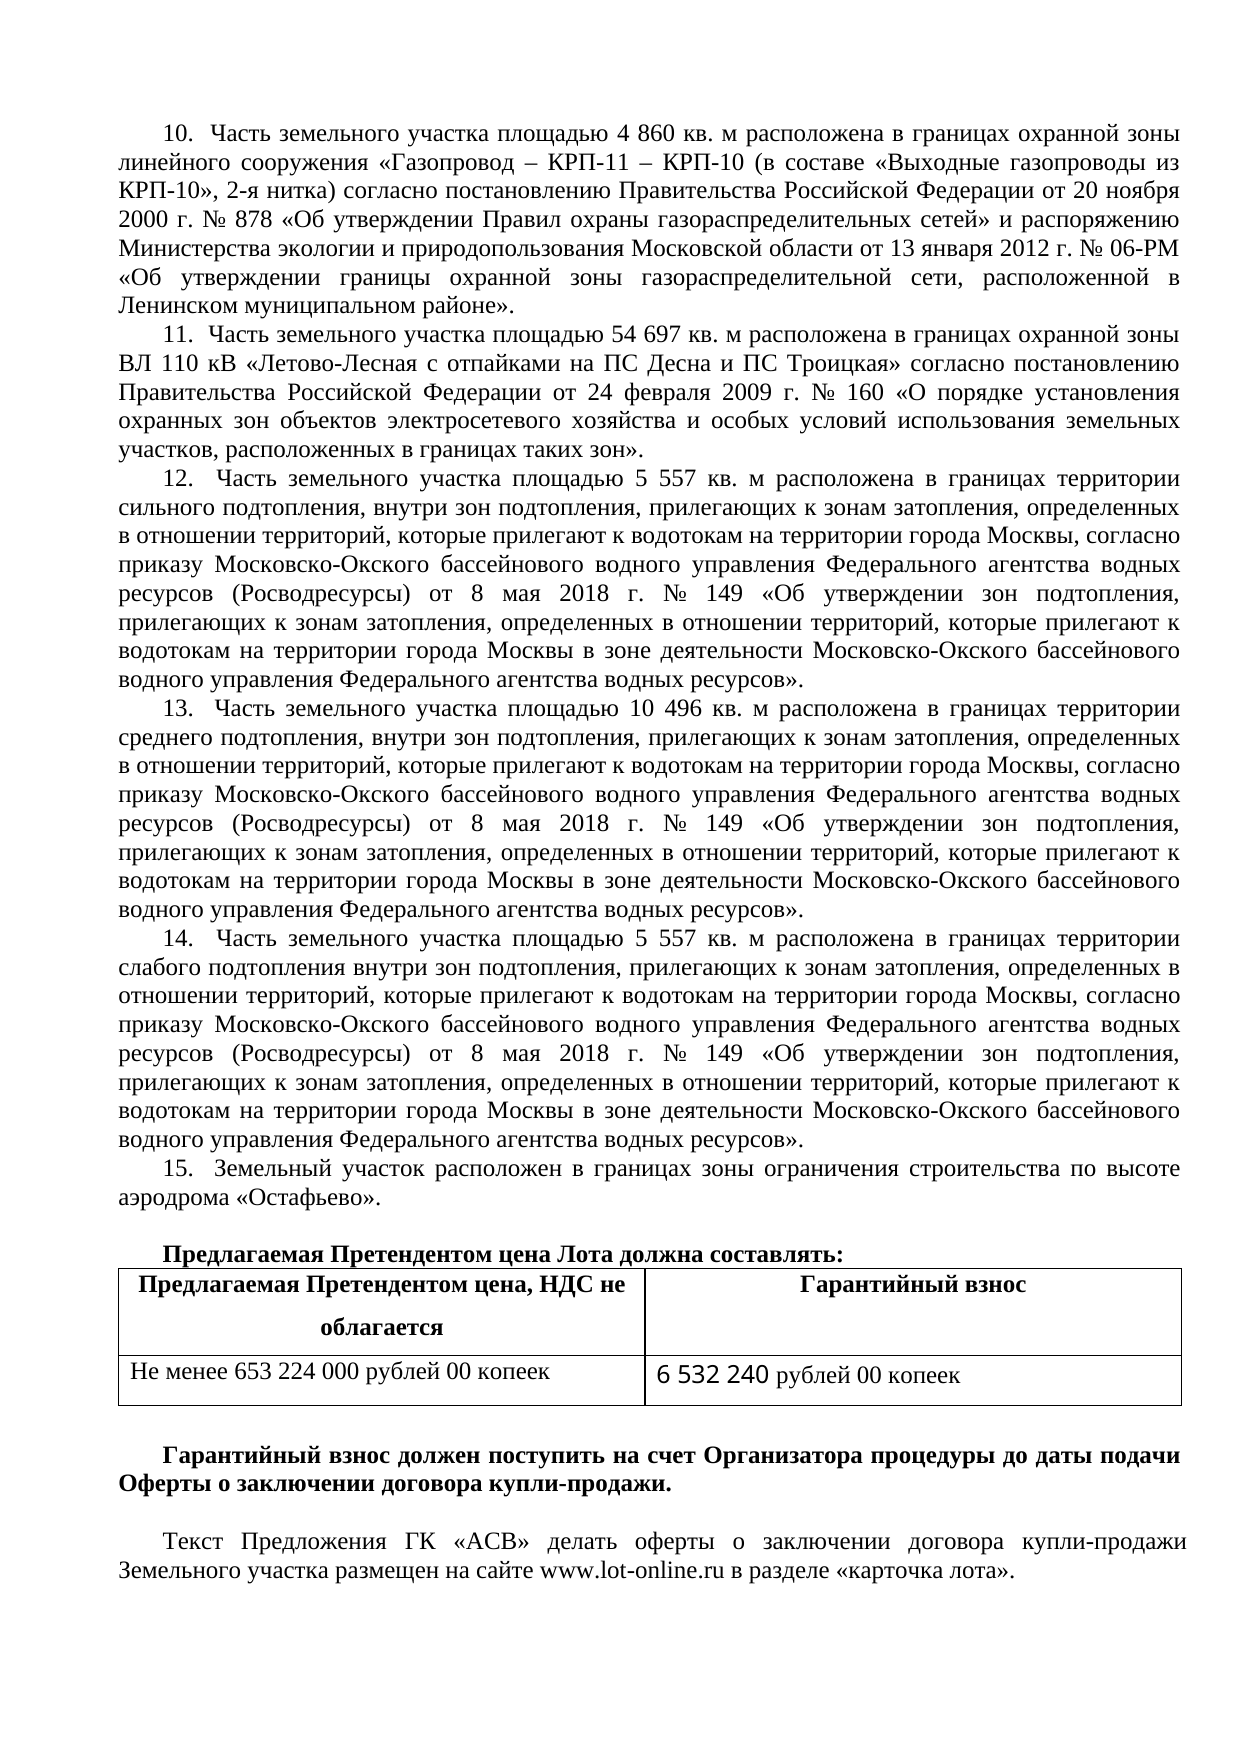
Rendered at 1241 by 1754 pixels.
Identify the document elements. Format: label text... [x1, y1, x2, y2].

text Предлагаемая Претендентом цена Лота должна составлять: [118, 1239, 1181, 1268]
table_cell 6 532 240 рублей 00 копеек [646, 1356, 1181, 1405]
text 12. Часть земельного участка площадью 5 557 кв. м расположена в границах территории сильного подтопления, внутри зон подтопления, прилегающих к зонам затопления, определенных в отношении территорий, которые прилегают к водотокам на территории города Москвы, согласно приказу Московско-Окского бассейнового водного управления Федерального агентства водных ресурсов (Росводресурсы) от 8 мая 2018 г. № 149 «Об утверждении зон подтопления, прилегающих к зонам затопления, определенных в отношении территорий, которые прилегают к водотокам на территории города Москвы в зоне деятельности Московско-Окского бассейнового водного управления Федерального агентства водных ресурсов». [118, 463, 1181, 693]
text 11. Часть земельного участка площадью 54 697 кв. м расположена в границах охранной зоны ВЛ 110 кВ «Летово-Лесная с отпайками на ПС Десна и ПС Троицкая» согласно постановлению Правительства Российской Федерации от 24 февраля 2009 г. № 160 «О порядке установления охранных зон объектов электросетевого хозяйства и особых условий использования земельных участков, расположенных в границах таких зон». [118, 319, 1181, 463]
text Гарантийный взнос должен поступить на счет Организатора процедуры до даты подачи Оферты о заключении договора купли-продажи. [118, 1440, 1181, 1497]
table_header Предлагаемая Претендентом цена, НДС не облагается [119, 1269, 644, 1355]
table_header Гарантийный взнос [646, 1269, 1181, 1355]
text 15. Земельный участок расположен в границах зоны ограничения строительства по высоте аэродрома «Остафьево». [118, 1153, 1181, 1211]
table_cell Не менее 653 224 000 рублей 00 копеек [119, 1356, 644, 1405]
text 13. Часть земельного участка площадью 10 496 кв. м расположена в границах территории среднего подтопления, внутри зон подтопления, прилегающих к зонам затопления, определенных в отношении территорий, которые прилегают к водотокам на территории города Москвы, согласно приказу Московско-Окского бассейнового водного управления Федерального агентства водных ресурсов (Росводресурсы) от 8 мая 2018 г. № 149 «Об утверждении зон подтопления, прилегающих к зонам затопления, определенных в отношении территорий, которые прилегают к водотокам на территории города Москвы в зоне деятельности Московско-Окского бассейнового водного управления Федерального агентства водных ресурсов». [118, 693, 1181, 923]
text 14. Часть земельного участка площадью 5 557 кв. м расположена в границах территории слабого подтопления внутри зон подтопления, прилегающих к зонам затопления, определенных в отношении территорий, которые прилегают к водотокам на территории города Москвы, согласно приказу Московско-Окского бассейнового водного управления Федерального агентства водных ресурсов (Росводресурсы) от 8 мая 2018 г. № 149 «Об утверждении зон подтопления, прилегающих к зонам затопления, определенных в отношении территорий, которые прилегают к водотокам на территории города Москвы в зоне деятельности Московско-Окского бассейнового водного управления Федерального агентства водных ресурсов». [118, 923, 1181, 1153]
text Текст Предложения ГК «АСВ» делать оферты о заключении договора купли-продажи Земельного участка размещен на сайте www.lot-online.ru в разделе «карточка лота». [118, 1526, 1187, 1583]
text 10. Часть земельного участка площадью 4 860 кв. м расположена в границах охранной зоны линейного сооружения «Газопровод – КРП-11 – КРП-10 (в составе «Выходные газопроводы из КРП-10», 2-я нитка) согласно постановлению Правительства Российской Федерации от 20 ноября 2000 г. № 878 «Об утверждении Правил охраны газораспределительных сетей» и распоряжению Министерства экологии и природопользования Московской области от 13 января 2012 г. № 06-РМ «Об утверждении границы охранной зоны газораспределительной сети, расположенной в Ленинском муниципальном районе». [118, 118, 1181, 319]
